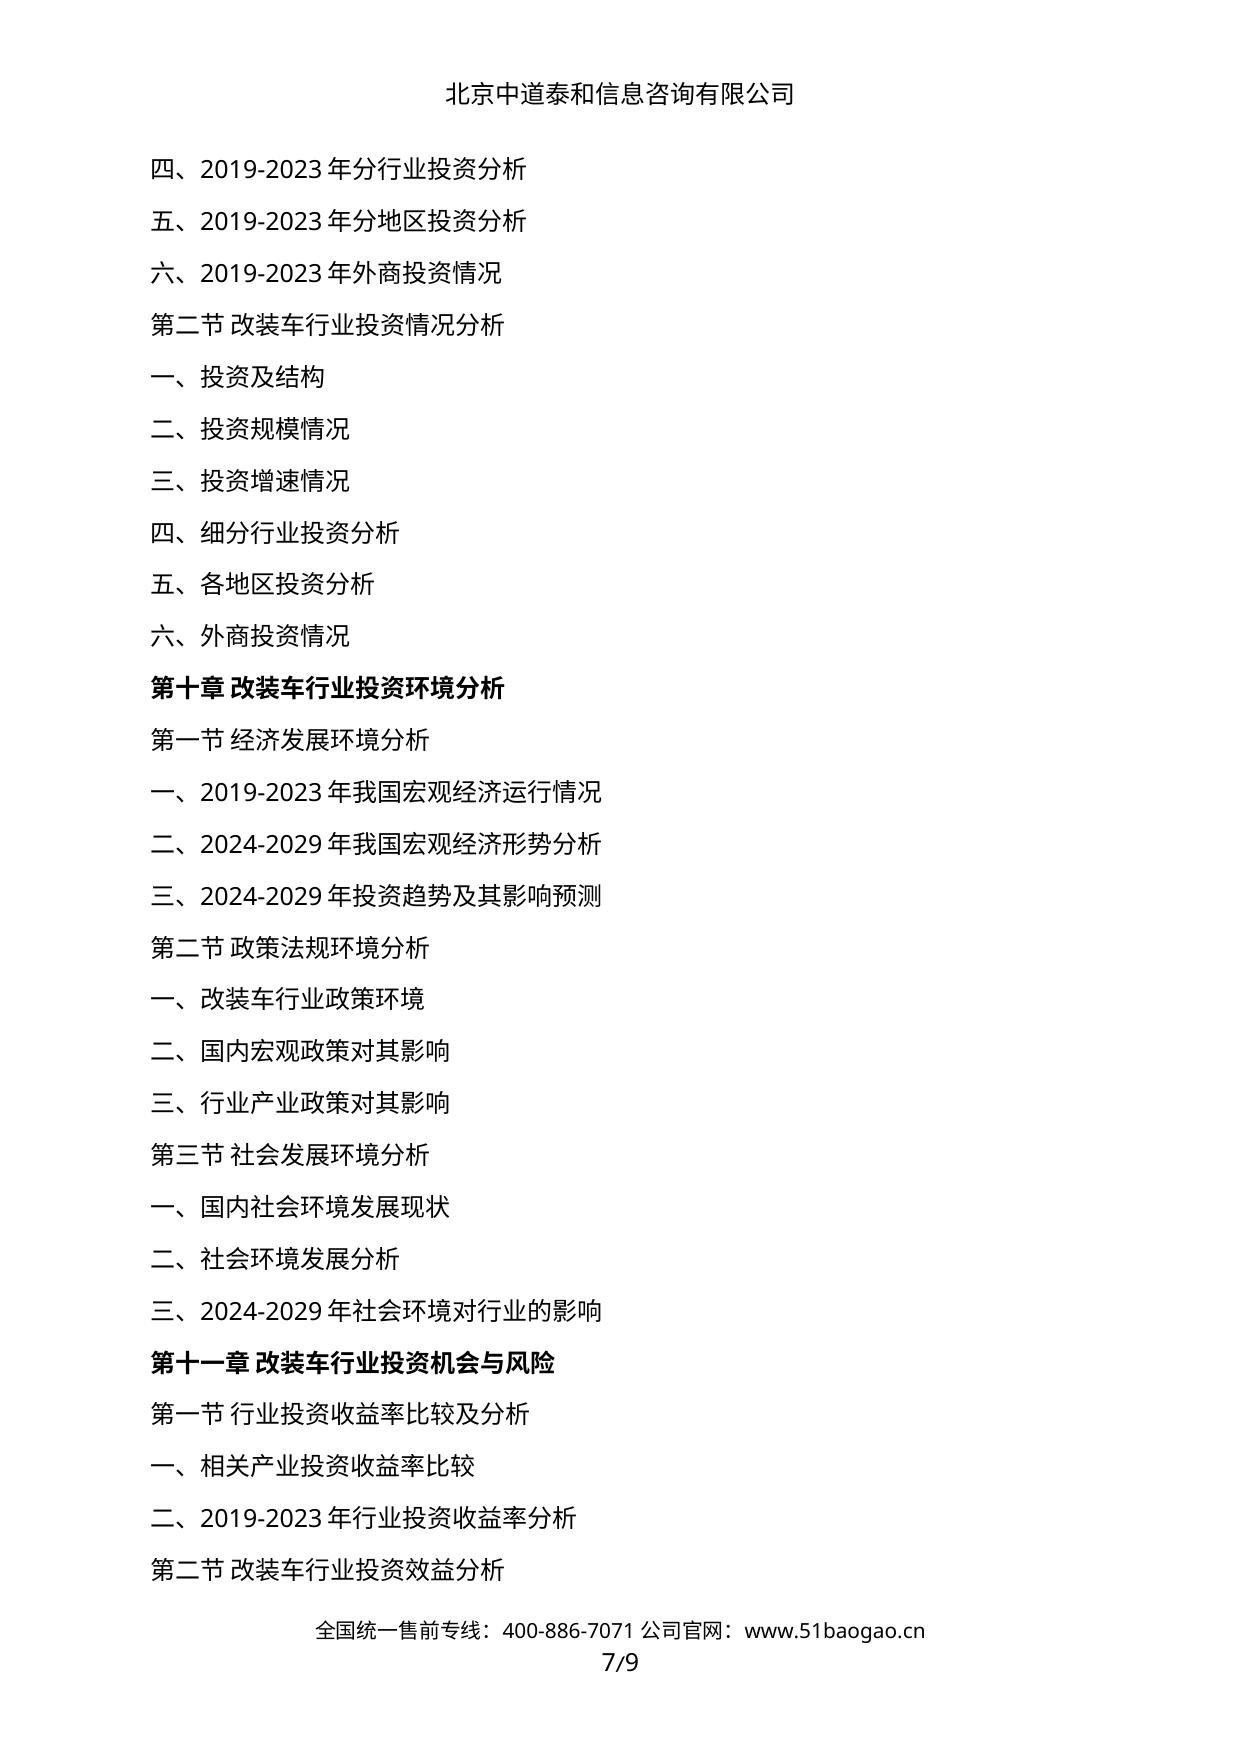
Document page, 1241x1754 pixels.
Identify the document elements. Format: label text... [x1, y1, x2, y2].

text 第二节 改装车行业投资效益分析 [150, 1551, 1090, 1587]
text 第一节 行业投资收益率比较及分析 [150, 1395, 1090, 1431]
text 一、投资及结构 [150, 357, 1090, 394]
text 一、国内社会环境发展现状 [150, 1187, 1090, 1224]
text 四、2019-2023年分行业投资分析 [150, 150, 1090, 186]
text 四、细分行业投资分析 [150, 513, 1090, 549]
text 二、投资规模情况 [150, 409, 1090, 446]
text 五、2019-2023年分地区投资分析 [150, 202, 1090, 238]
text 三、投资增速情况 [150, 461, 1090, 497]
text 六、2019-2023年外商投资情况 [150, 254, 1090, 290]
text 第二节 政策法规环境分析 [150, 928, 1090, 964]
text 一、2019-2023年我国宏观经济运行情况 [150, 772, 1090, 809]
text 第三节 社会发展环境分析 [150, 1136, 1090, 1172]
text 第十章 改装车行业投资环境分析 [150, 669, 1090, 705]
text 第二节 改装车行业投资情况分析 [150, 306, 1090, 342]
text 二、2019-2023年行业投资收益率分析 [150, 1499, 1090, 1535]
text 六、外商投资情况 [150, 617, 1090, 653]
text 三、2024-2029年投资趋势及其影响预测 [150, 876, 1090, 912]
text 二、社会环境发展分析 [150, 1239, 1090, 1276]
text 第十一章 改装车行业投资机会与风险 [150, 1343, 1090, 1379]
text 一、改装车行业政策环境 [150, 980, 1090, 1016]
text 五、各地区投资分析 [150, 565, 1090, 601]
text 一、相关产业投资收益率比较 [150, 1447, 1090, 1483]
text 第一节 经济发展环境分析 [150, 721, 1090, 757]
text 三、2024-2029年社会环境对行业的影响 [150, 1291, 1090, 1327]
text 三、行业产业政策对其影响 [150, 1084, 1090, 1120]
text 二、2024-2029年我国宏观经济形势分析 [150, 824, 1090, 861]
text 二、国内宏观政策对其影响 [150, 1032, 1090, 1068]
